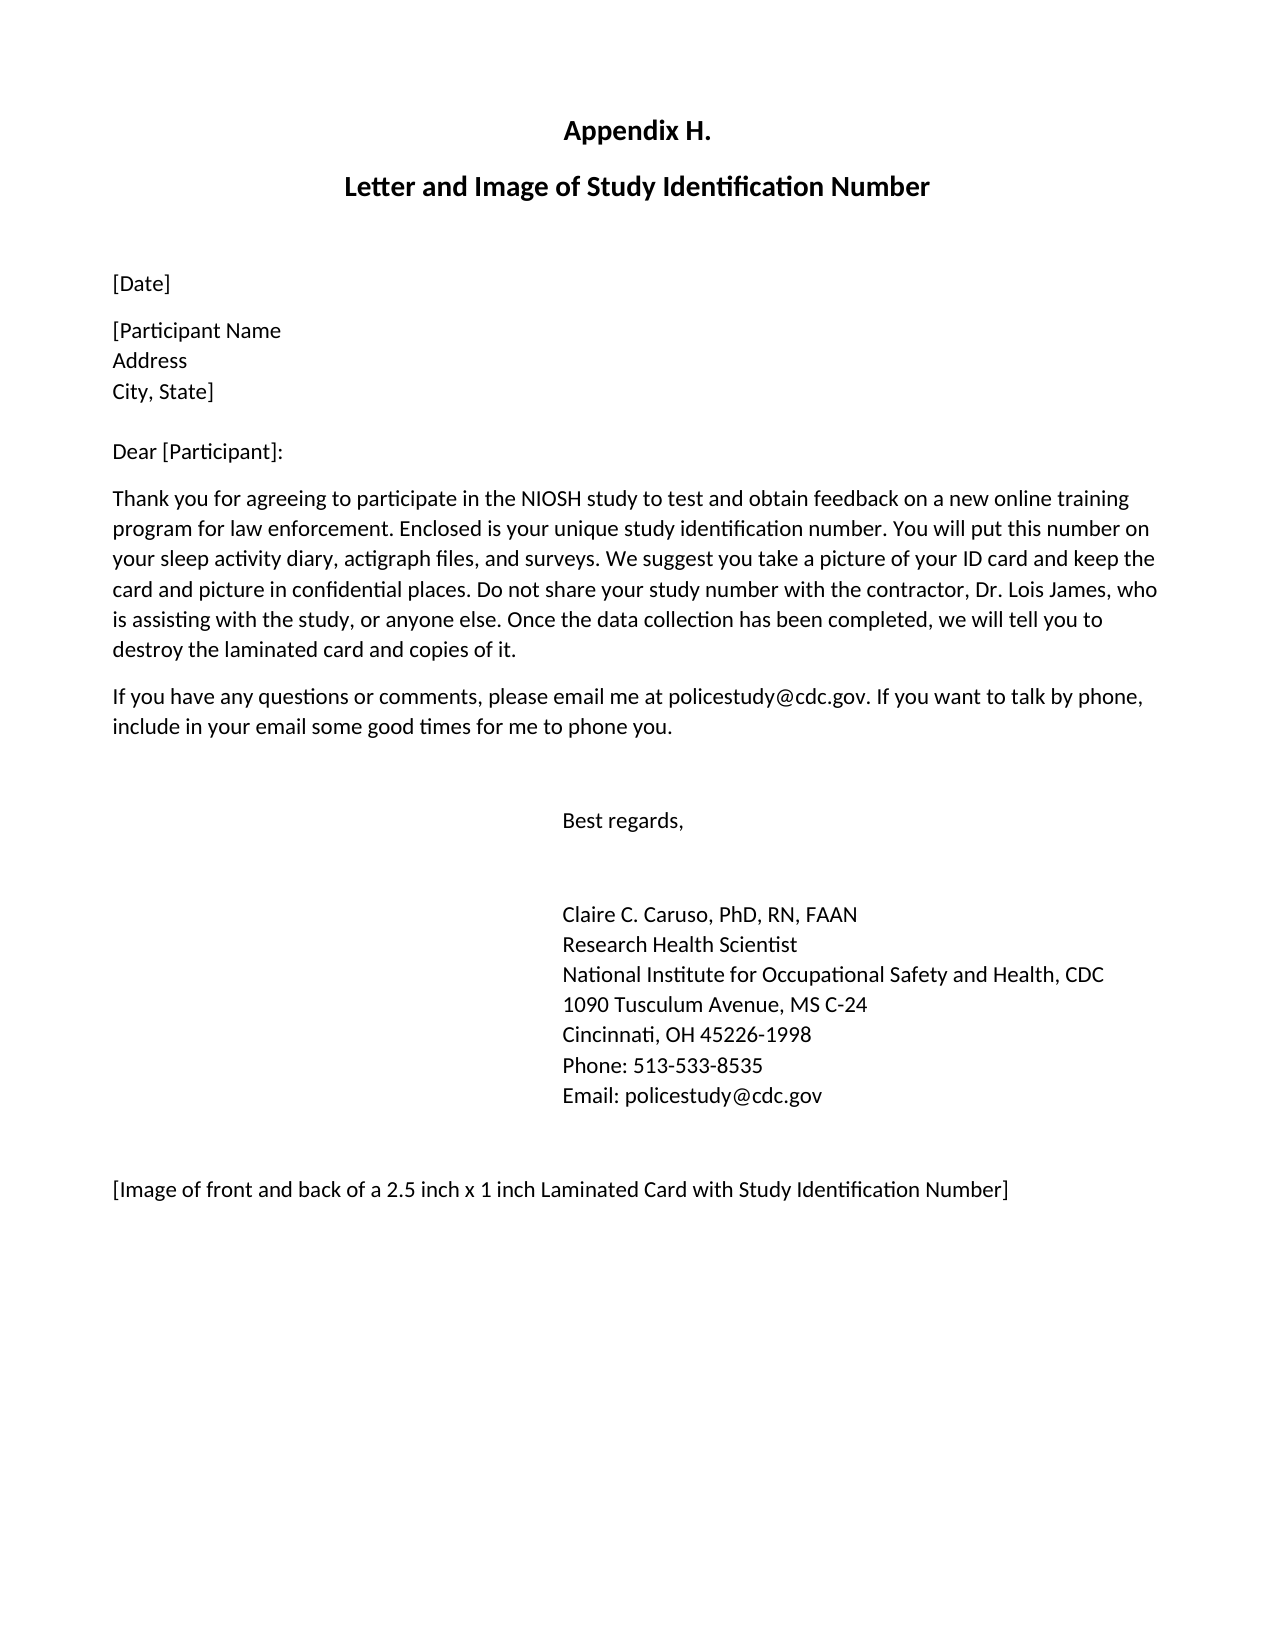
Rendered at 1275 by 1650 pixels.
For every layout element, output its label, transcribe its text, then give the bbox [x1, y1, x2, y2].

text 1090 Tusculum Avenue, MS C-24 [562, 990, 1162, 1018]
text Cincinnati, OH 45226-1998 [562, 1021, 1162, 1049]
text National Institute for Occupational Safety and Health, CDC [562, 960, 1162, 988]
text City, State] [112, 377, 1162, 405]
text [Participant Name [112, 316, 1162, 344]
text Claire C. Caruso, PhD, RN, FAAN [562, 900, 1162, 928]
text If you have any questions or comments, please email me at policestudy@cdc.gov. If you want to talk by phone, include in your email some good times for me to phone you. [112, 682, 1162, 740]
text Thank you for agreeing to participate in the NIOSH study to test and obtain feedback on a new online training program for law enforcement. Enclosed is your unique study identification number. You will put this number on your sleep activity diary, actigraph files, and surveys. We suggest you take a picture of your ID card and keep the card and picture in confidential places. Do not share your study number with the contractor, Dr. Lois James, who is assisting with the study, or anyone else. Once the data collection has been completed, we will tell you to destroy the laminated card and copies of it. [112, 484, 1162, 663]
text Research Health Scientist [562, 930, 1162, 958]
text [Date] [112, 269, 1162, 298]
text [Image of front and back of a 2.5 inch x 1 inch Laminated Card with Study Identification Number] [112, 1175, 1162, 1203]
text Phone: 513-533-8535 [562, 1051, 1162, 1079]
text Address [112, 347, 1162, 375]
text Appendix H. [112, 112, 1162, 148]
text Letter and Image of Study Identification Number [112, 168, 1162, 203]
text Email: policestudy@cdc.gov [562, 1081, 1162, 1109]
text Dear [Participant]: [112, 437, 1162, 465]
text Best regards, [562, 806, 1162, 834]
